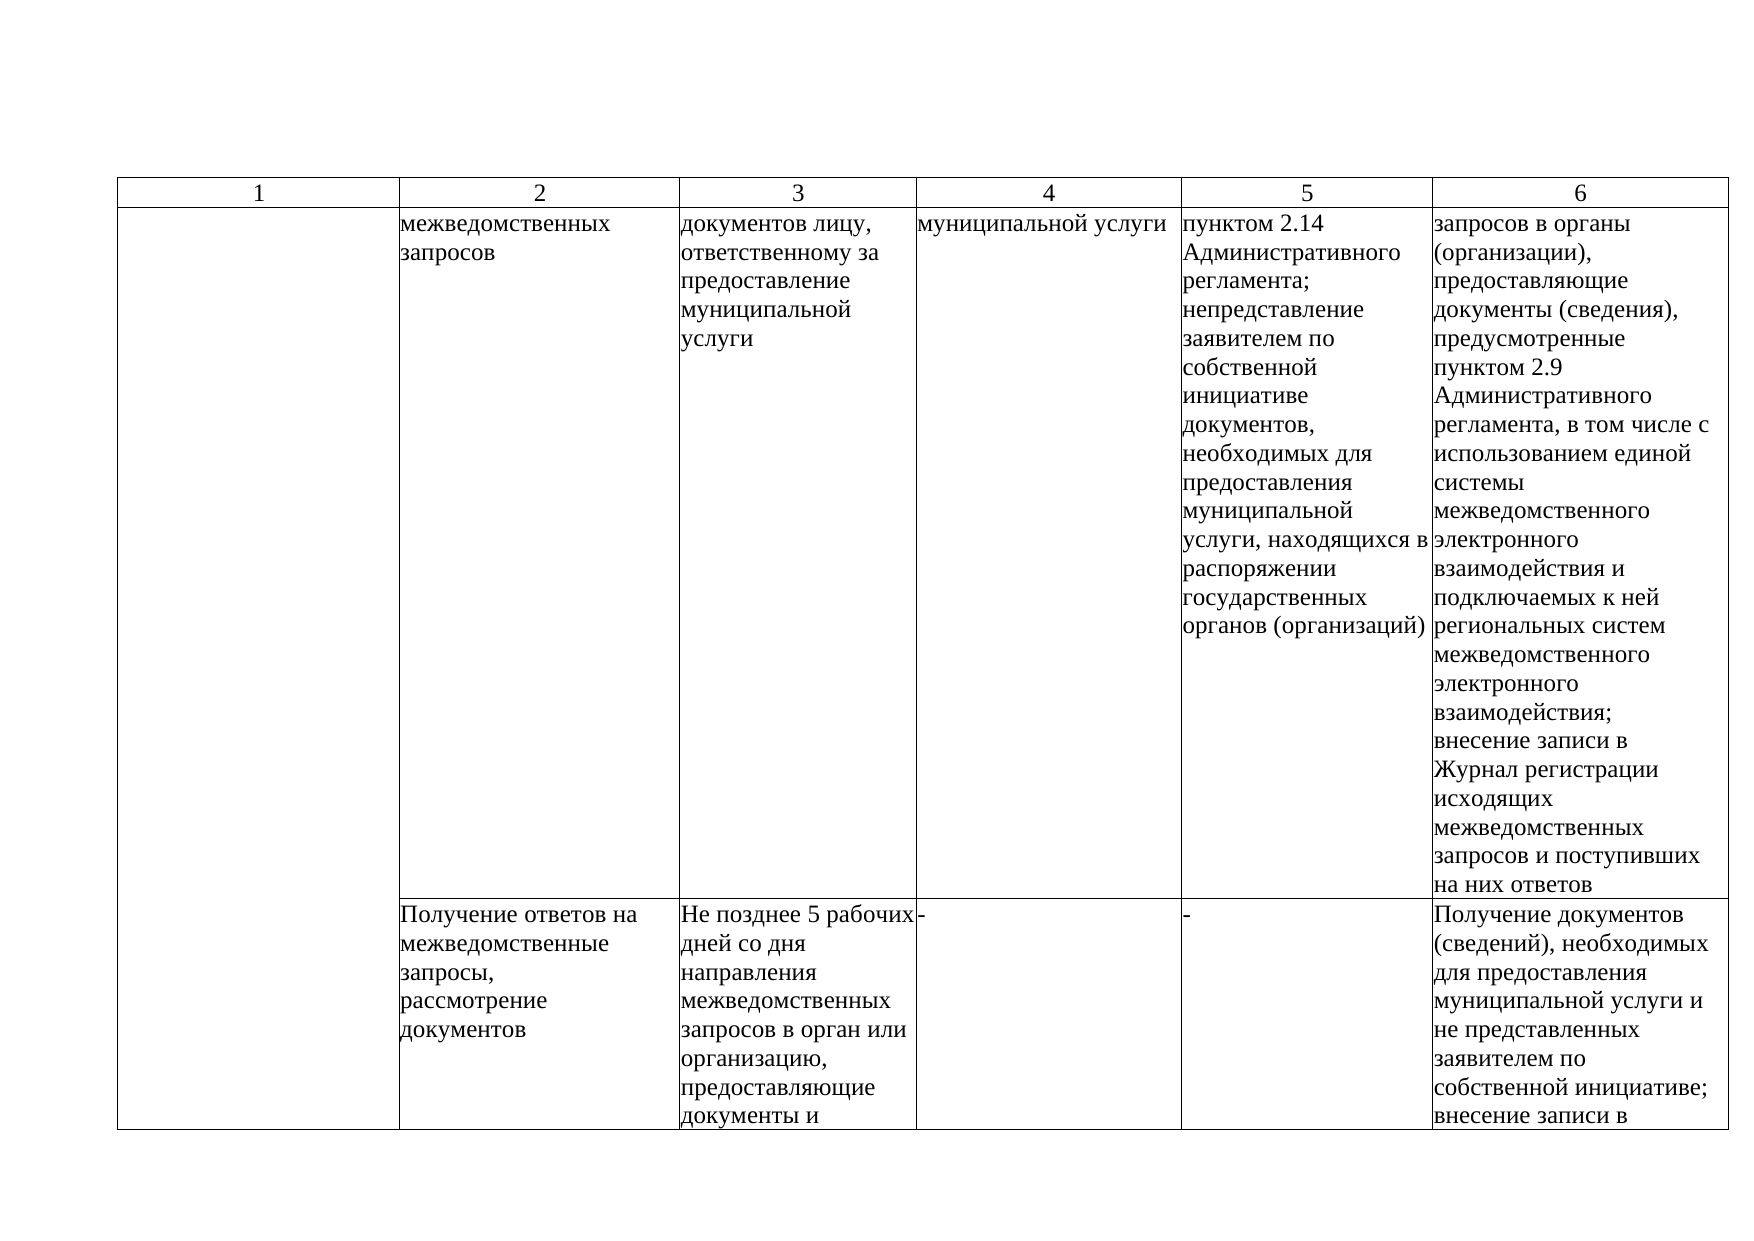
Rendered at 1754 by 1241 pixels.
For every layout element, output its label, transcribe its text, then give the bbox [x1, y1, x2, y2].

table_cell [917, 208, 1181, 898]
table_cell - [917, 899, 1181, 1129]
table_header 1 [118, 178, 399, 207]
table_header 6 [1433, 178, 1728, 207]
table_header 2 [400, 178, 679, 207]
table_cell - [1182, 899, 1432, 1129]
table_header 5 [1182, 178, 1432, 207]
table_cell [400, 899, 679, 1129]
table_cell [1433, 208, 1728, 898]
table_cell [400, 208, 679, 898]
table_header 3 [680, 178, 916, 207]
table_header 4 [917, 178, 1181, 207]
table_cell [1182, 208, 1432, 898]
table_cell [680, 899, 916, 1129]
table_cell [680, 208, 916, 898]
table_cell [1433, 899, 1728, 1129]
